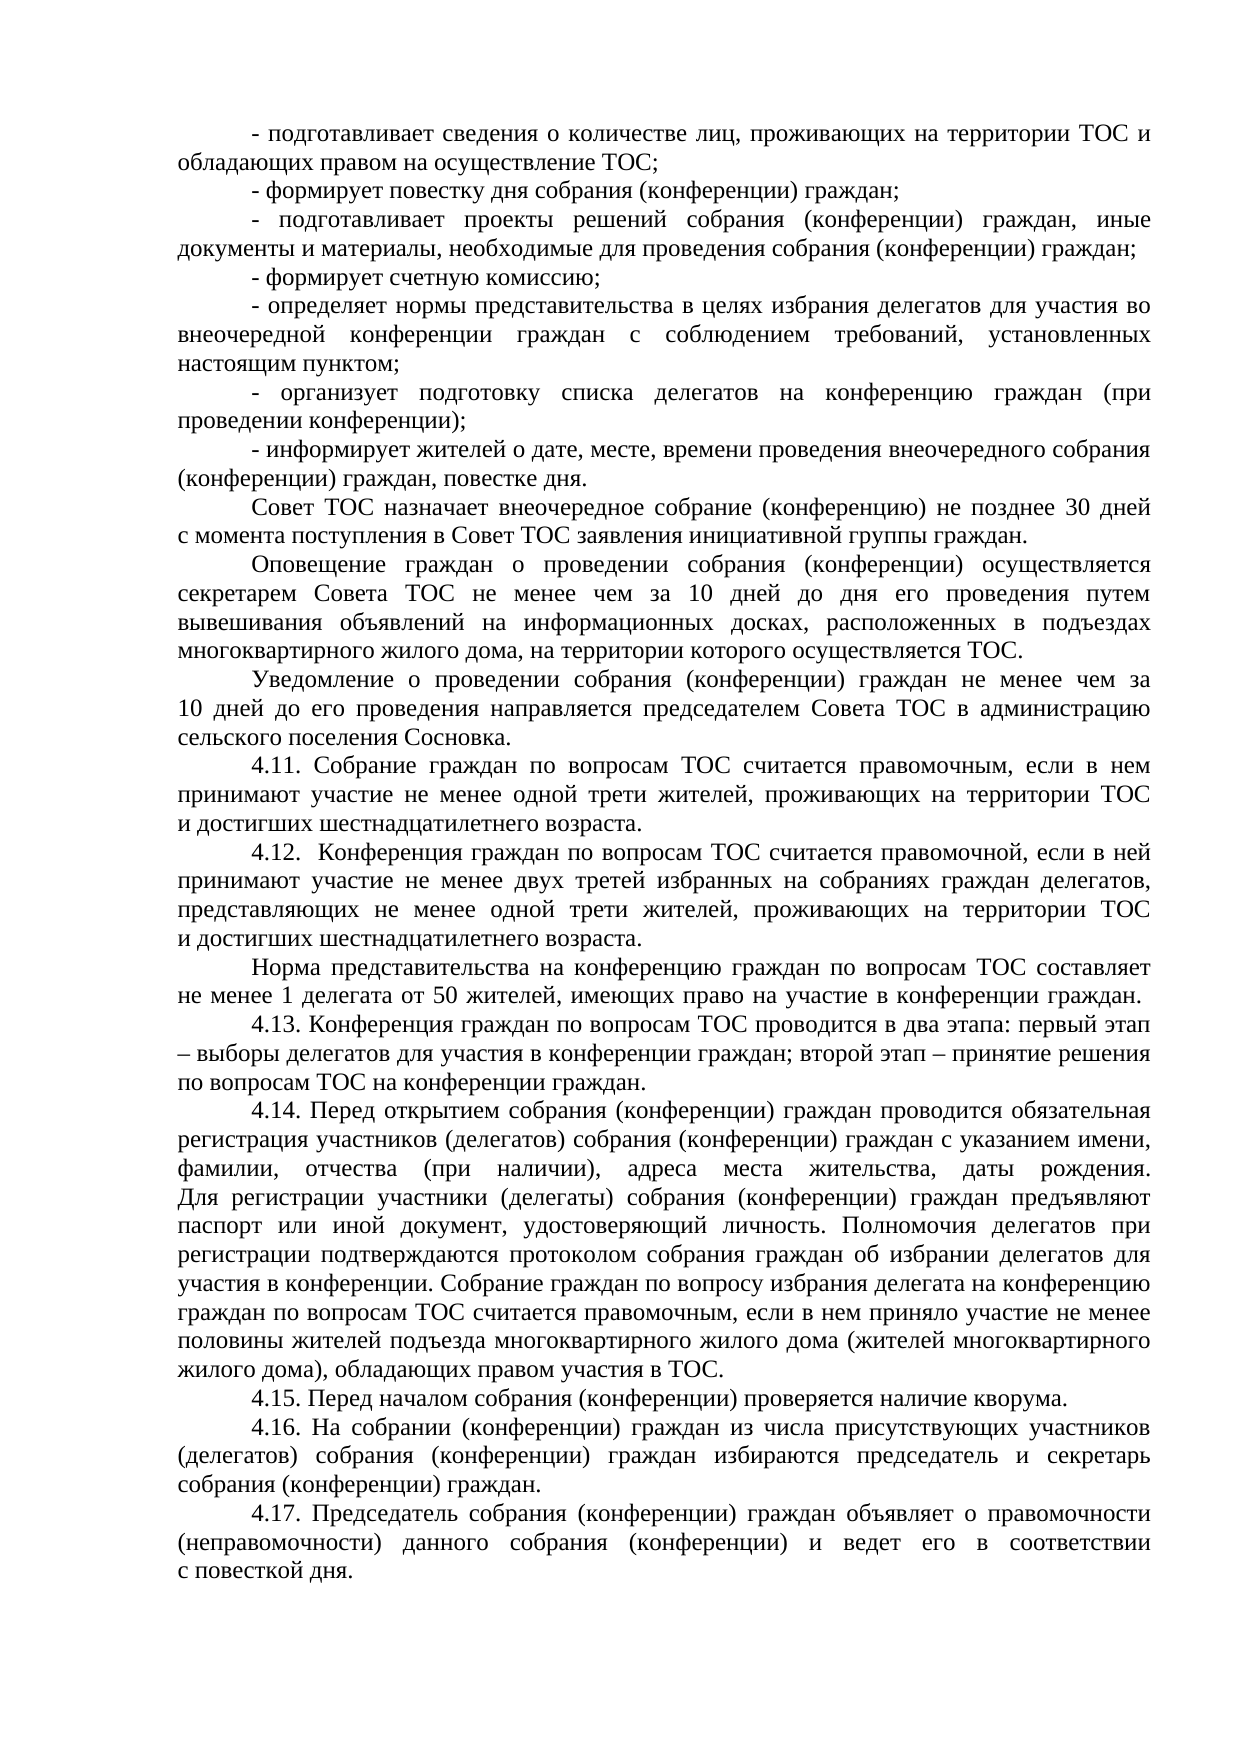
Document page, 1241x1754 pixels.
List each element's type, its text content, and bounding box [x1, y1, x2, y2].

text 4.15. Перед началом собрания (конференции) проверяется наличие кворума. [177, 1383, 1152, 1412]
text - формирует счетную комиссию; [177, 262, 1152, 291]
text 4.12. Конференция граждан по вопросам ТОС считается правомочной, если в ней принимают участие не менее двух третей избранных на собраниях граждан делегатов, представляющих не менее одной трети жителей, проживающих на территории ТОС и достигших шестнадцатилетнего возраста. [177, 837, 1152, 952]
text Норма представительства на конференцию граждан по вопросам ТОС составляет не менее 1 делегата от 50 жителей, имеющих право на участие в конференции граждан. 4.13. Конференция граждан по вопросам ТОС проводится в два этапа: первый этап – выборы делегатов для участия в конференции граждан; второй этап – принятие решения по вопросам ТОС на конференции граждан. [177, 952, 1152, 1096]
text 4.11. Собрание граждан по вопросам ТОС считается правомочным, если в нем принимают участие не менее одной трети жителей, проживающих на территории ТОС и достигших шестнадцатилетнего возраста. [177, 751, 1152, 837]
text 4.17. Председатель собрания (конференции) граждан объявляет о правомочности (неправомочности) данного собрания (конференции) и ведет его в соответствии с повесткой дня. [177, 1498, 1152, 1584]
text - определяет нормы представительства в целях избрания делегатов для участия во внеочередной конференции граждан с соблюдением требований, установленных настоящим пунктом; [177, 291, 1152, 377]
text - подготавливает проекты решений собрания (конференции) граждан, иные документы и материалы, необходимые для проведения собрания (конференции) граждан; [177, 204, 1152, 262]
text Оповещение граждан о проведении собрания (конференции) осуществляется секретарем Совета ТОС не менее чем за 10 дней до дня его проведения путем вывешивания объявлений на информационных досках, расположенных в подъездах многоквартирного жилого дома, на территории которого осуществляется ТОС. [177, 549, 1152, 664]
text Совет ТОС назначает внеочередное собрание (конференцию) не позднее 30 дней с момента поступления в Совет ТОС заявления инициативной группы граждан. [177, 492, 1152, 549]
text 4.16. На собрании (конференции) граждан из числа присутствующих участников (делегатов) собрания (конференции) граждан избираются председатель и секретарь собрания (конференции) граждан. [177, 1412, 1152, 1498]
text - формирует повестку дня собрания (конференции) граждан; [177, 176, 1152, 204]
text - организует подготовку списка делегатов на конференцию граждан (при проведении конференции); [177, 377, 1152, 434]
text Уведомление о проведении собрания (конференции) граждан не менее чем за 10 дней до его проведения направляется председателем Совета ТОС в администрацию сельского поселения Сосновка. [177, 664, 1152, 751]
text - информирует жителей о дате, месте, времени проведения внеочередного собрания (конференции) граждан, повестке дня. [177, 434, 1152, 492]
text 4.14. Перед открытием собрания (конференции) граждан проводится обязательная регистрация участников (делегатов) собрания (конференции) граждан с указанием имени, фамилии, отчества (при наличии), адреса места жительства, даты рождения. Для регистрации участники (делегаты) собрания (конференции) граждан предъявляют паспорт или иной документ, удостоверяющий личность. Полномочия делегатов при регистрации подтверждаются протоколом собрания граждан об избрании делегатов для участия в конференции. Собрание граждан по вопросу избрания делегата на конференцию граждан по вопросам ТОС считается правомочным, если в нем приняло участие не менее половины жителей подъезда многоквартирного жилого дома (жителей многоквартирного жилого дома), обладающих правом участия в ТОС. [177, 1096, 1152, 1383]
text - подготавливает сведения о количестве лиц, проживающих на территории ТОС и обладающих правом на осуществление ТОС; [177, 118, 1152, 176]
